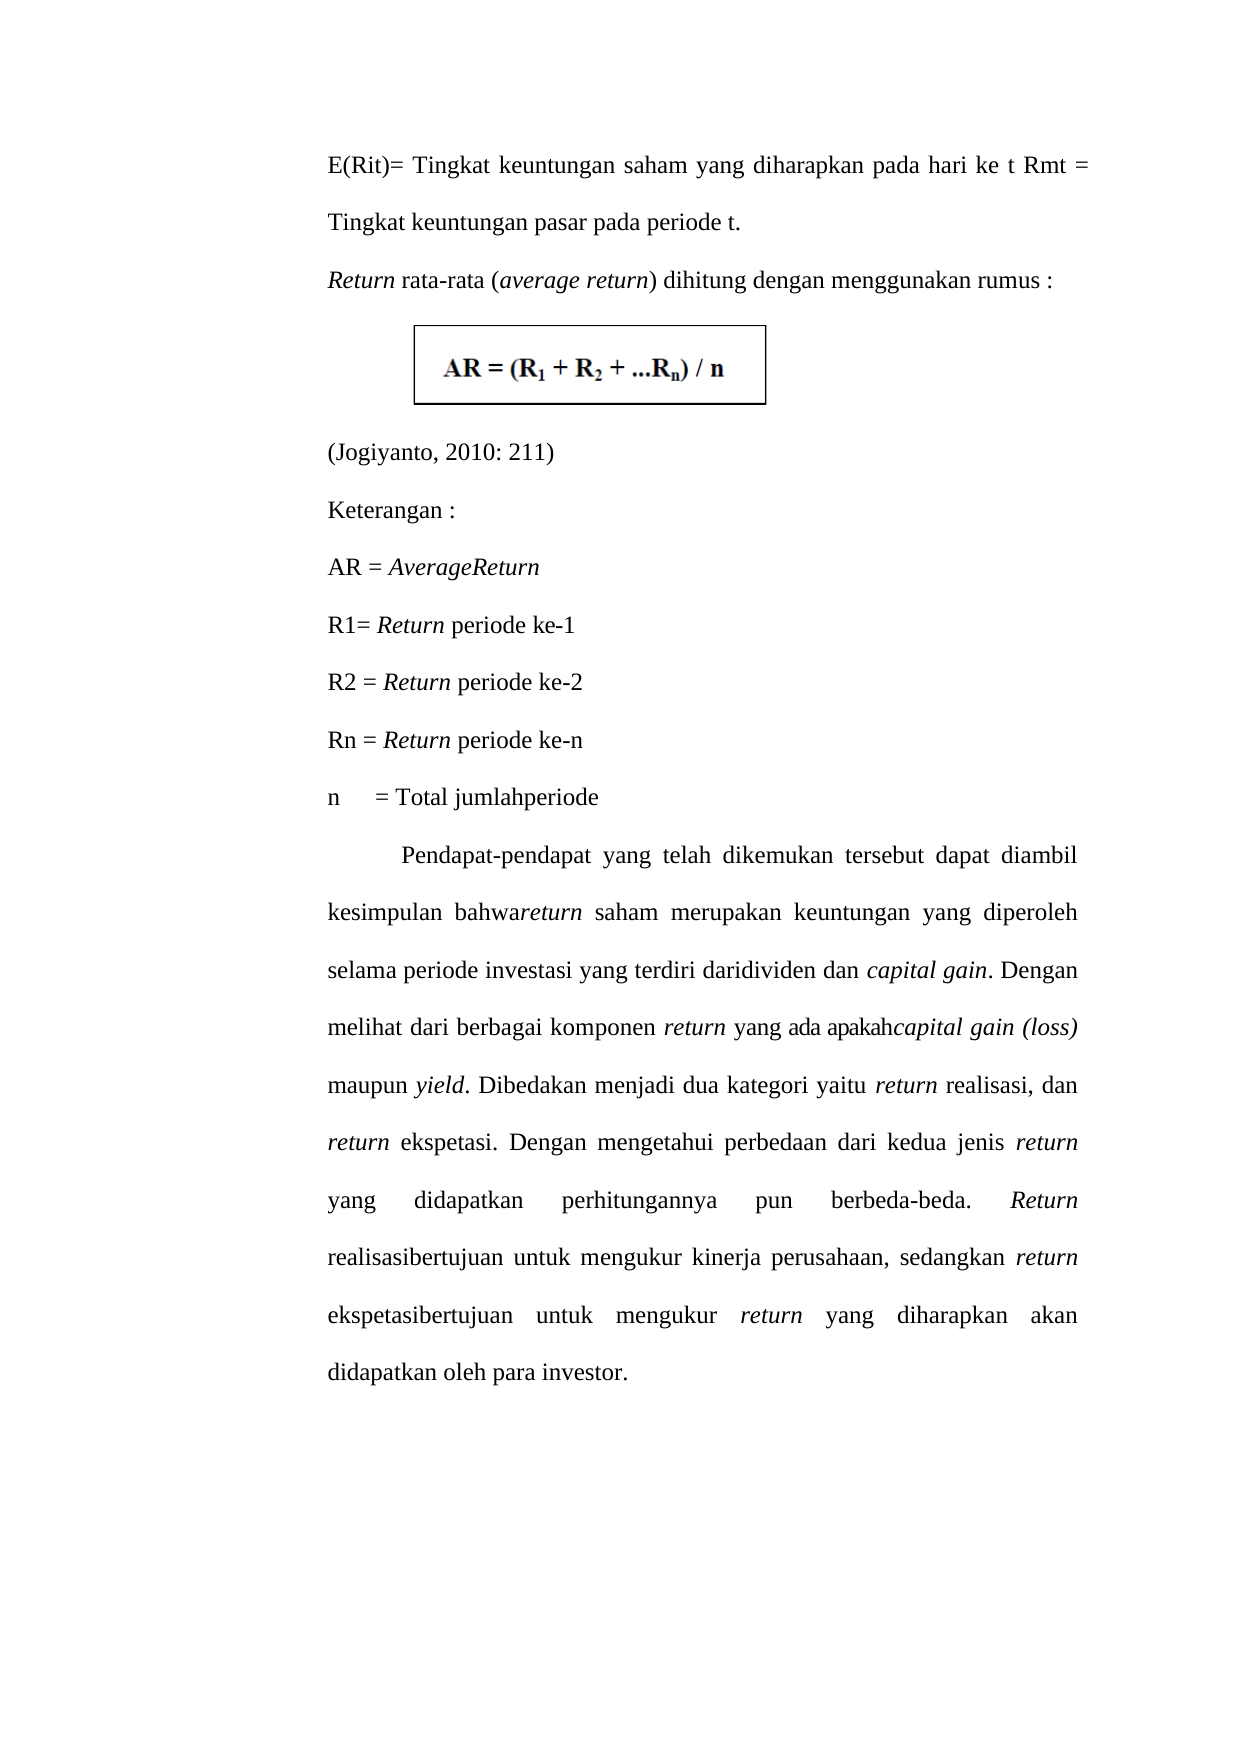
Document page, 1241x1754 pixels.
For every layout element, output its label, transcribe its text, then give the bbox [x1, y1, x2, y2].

text R1= Return periode ke-1 [327, 610, 1090, 639]
text (Jogiyanto, 2010: 211) [150, 437, 1090, 466]
text Return rata-rata (average return) dihitung dengan menggunakan rumus : [327, 265, 1090, 294]
picture [413, 325, 767, 405]
text AR = AverageReturn [327, 552, 1090, 581]
text E(Rit)= Tingkat keuntungan saham yang diharapkan pada hari ke t Rmt = Tingkat keuntungan pasar pada periode t. [327, 150, 1090, 236]
text n = Total jumlahperiode [327, 782, 1090, 811]
text R2 = Return periode ke-2 [327, 667, 1090, 696]
text Rn = Return periode ke-n [327, 725, 1090, 754]
text Keterangan : [327, 495, 1090, 524]
text Pendapat-pendapat yang telah dikemukan tersebut dapat diambil kesimpulan bahwareturn saham merupakan keuntungan yang diperoleh selama periode investasi yang terdiri daridividen dan capital gain. Dengan melihat dari berbagai komponen return yang ada apakahcapital gain (loss) maupun yield. Dibedakan menjadi dua kategori yaitu return realisasi, dan return ekspetasi. Dengan mengetahui perbedaan dari kedua jenis return yang didapatkan perhitungannya pun berbeda-beda. Return realisasibertujuan untuk mengukur kinerja perusahaan, sedangkan return ekspetasibertujuan untuk mengukur return yang diharapkan akan didapatkan oleh para investor. [327, 840, 1078, 1386]
